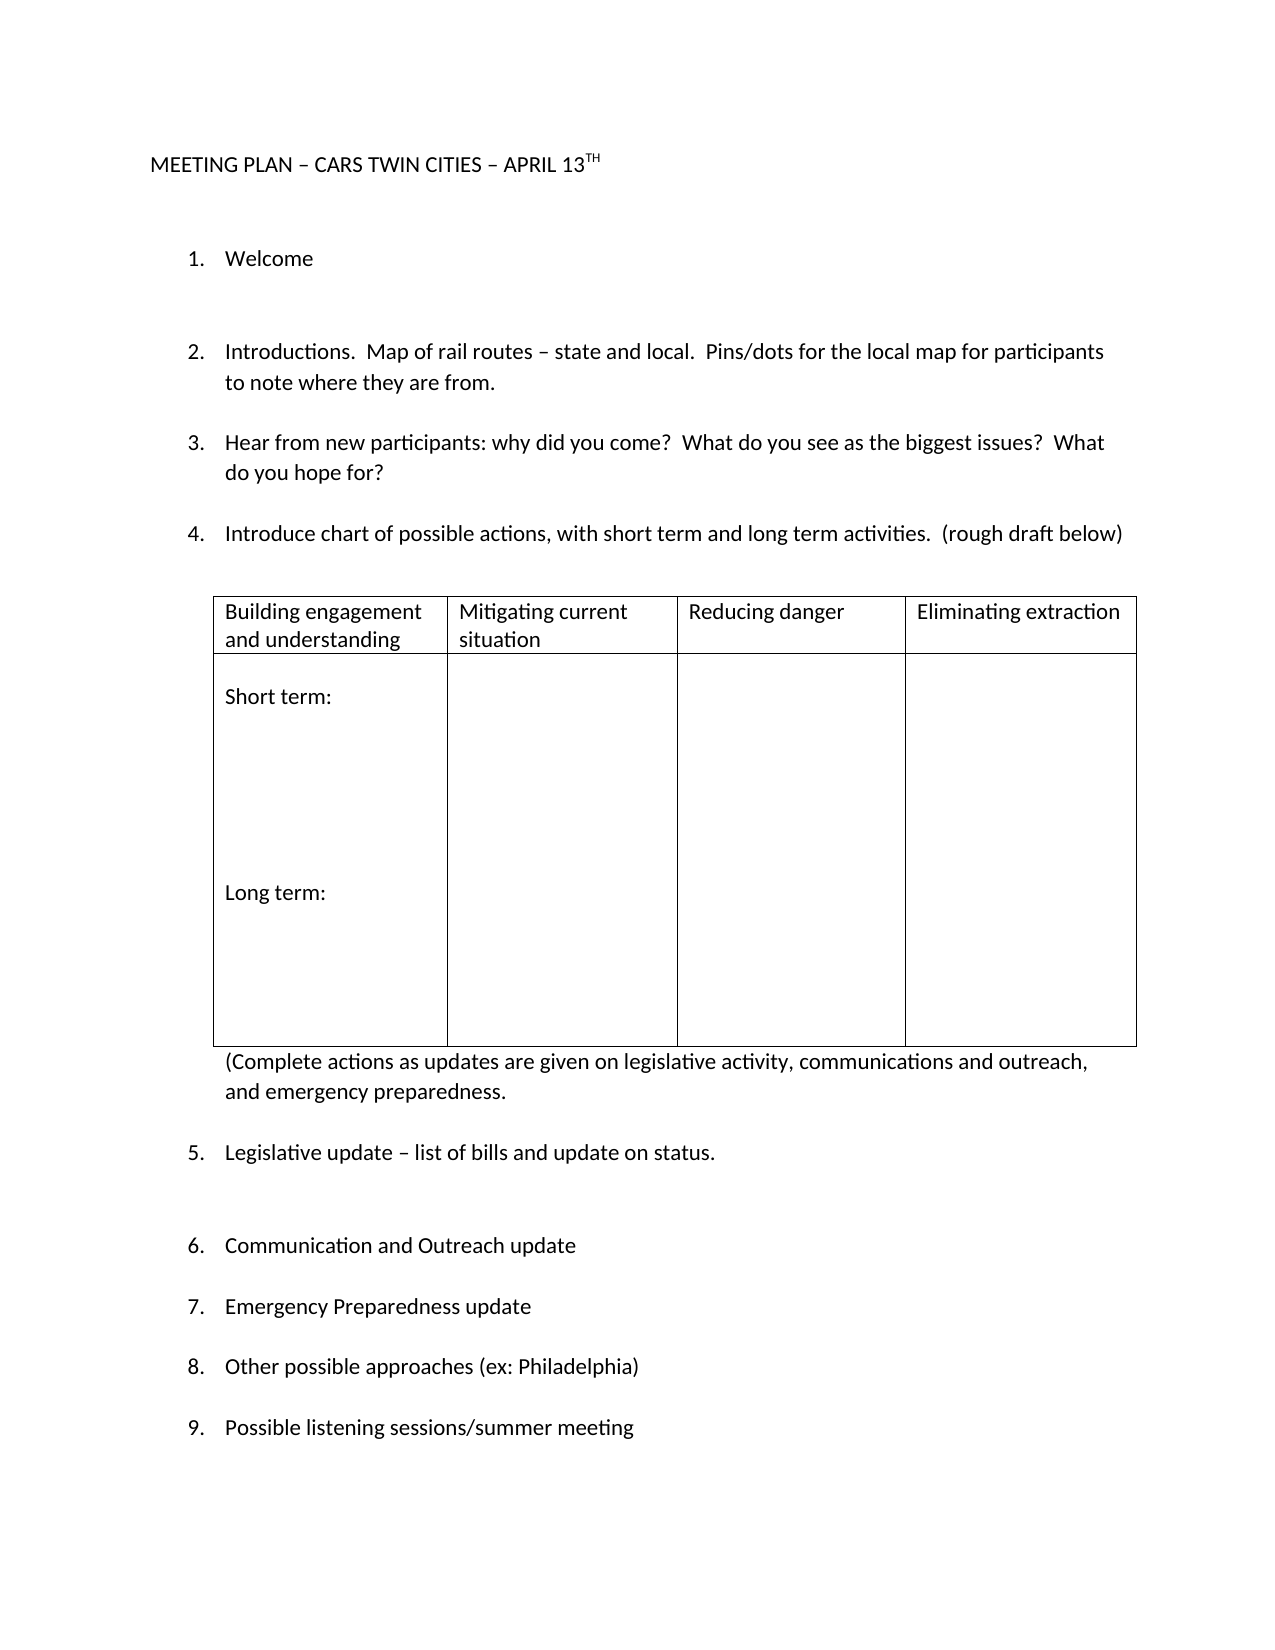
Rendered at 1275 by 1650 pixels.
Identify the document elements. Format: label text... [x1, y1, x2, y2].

list Other possible approaches (ex: Philadelphia) [187, 1352, 1125, 1381]
list Welcome [187, 244, 1125, 272]
table_header Mitigating current situation [448, 597, 677, 653]
list Legislative update – list of bills and update on status. [187, 1138, 1125, 1166]
list Emergency Preparedness update [187, 1292, 1125, 1320]
list Hear from new participants: why did you come? What do you see as the biggest issues? What do you hope for? [187, 428, 1125, 486]
list Communication and Outreach update [187, 1232, 1125, 1260]
table_cell [906, 654, 1136, 1046]
table_cell [448, 654, 677, 1046]
list Possible listening sessions/summer meeting [187, 1413, 1125, 1441]
table_header Reducing danger [678, 597, 905, 653]
list (Complete actions as updates are given on legislative activity, communications and outreach, and emergency preparedness. [225, 1047, 1125, 1106]
text MEETING PLAN – CARS TWIN CITIES – APRIL 13TH [150, 150, 1125, 178]
table_header Eliminating extraction [906, 597, 1136, 653]
list Introduce chart of possible actions, with short term and long term activities. (rough draft below) [187, 519, 1125, 547]
table_header Building engagement and understanding [214, 597, 447, 653]
list Introductions. Map of rail routes – state and local. Pins/dots for the local map for participants to note where they are from. [187, 337, 1125, 396]
table_cell Short term: Long term: [214, 654, 447, 1046]
table_cell [678, 654, 905, 1046]
